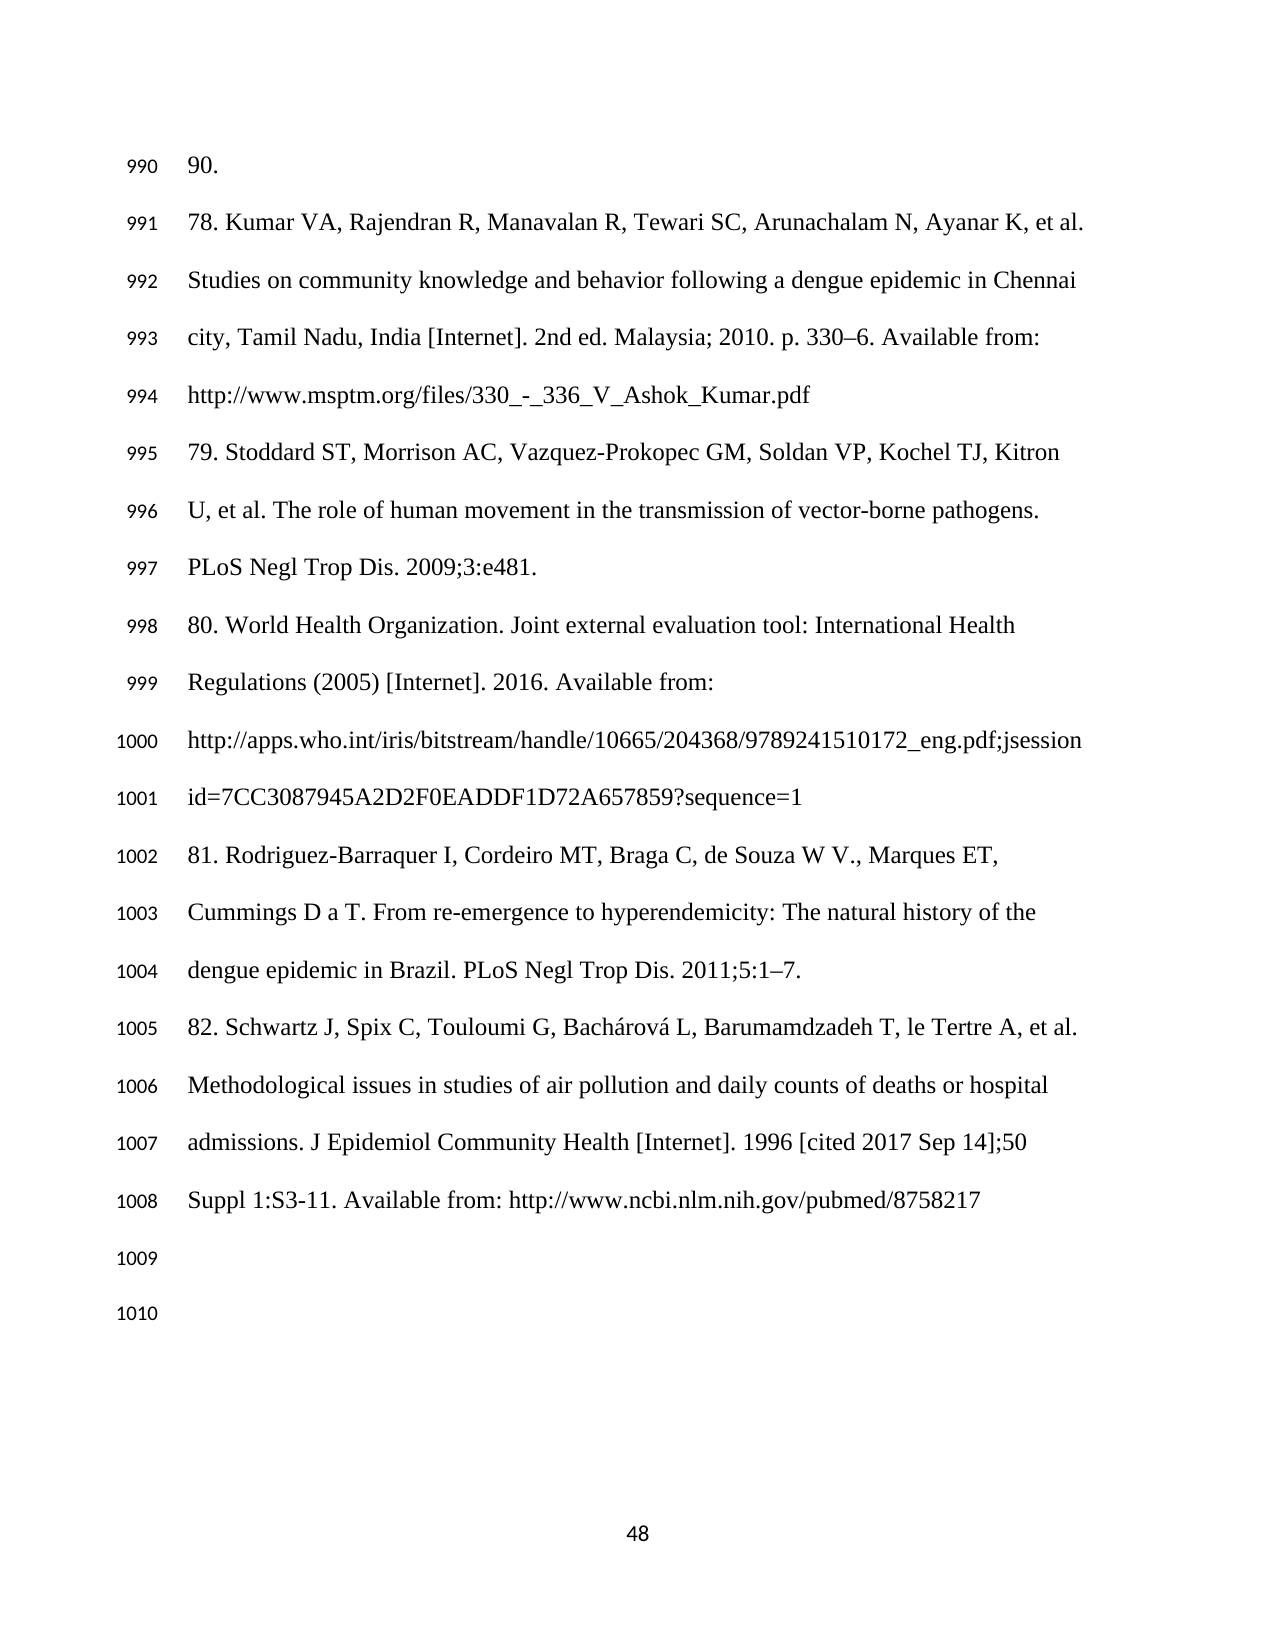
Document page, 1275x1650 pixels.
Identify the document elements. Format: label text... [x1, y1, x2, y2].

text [187, 150, 1088, 179]
text 81. Rodriguez-Barraquer I, Cordeiro MT, Braga C, de Souza W V., Marques ET, Cummings D a T. From re-emergence to hyperendemicity: The natural history of the dengue epidemic in Brazil. PLoS Negl Trop Dis. 2011;5:1–7. [187, 840, 1088, 984]
text 82. Schwartz J, Spix C, Touloumi G, Bachárová L, Barumamdzadeh T, le Tertre A, et al. Methodological issues in studies of air pollution and daily counts of deaths or hospital admissions. J Epidemiol Community Health [Internet]. 1996 [cited 2017 Sep 14];50 Suppl 1:S3-11. Available from: http://www.ncbi.nlm.nih.gov/pubmed/8758217 [187, 1012, 1088, 1214]
text 78. Kumar VA, Rajendran R, Manavalan R, Tewari SC, Arunachalam N, Ayanar K, et al. Studies on community knowledge and behavior following a dengue epidemic in Chennai city, Tamil Nadu, India [Internet]. 2nd ed. Malaysia; 2010. p. 330–6. Available from: http://www.msptm.org/files/330_-_336_V_Ashok_Kumar.pdf [187, 207, 1088, 409]
text 80. World Health Organization. Joint external evaluation tool: International Health Regulations (2005) [Internet]. 2016. Available from: http://apps.who.int/iris/bitstream/handle/10665/204368/9789241510172_eng.pdf;jsessionid=7CC3087945A2D2F0EADDF1D72A657859?sequence=1 [187, 610, 1088, 811]
text 79. Stoddard ST, Morrison AC, Vazquez-Prokopec GM, Soldan VP, Kochel TJ, Kitron U, et al. The role of human movement in the transmission of vector-borne pathogens. PLoS Negl Trop Dis. 2009;3:e481. [187, 437, 1088, 581]
